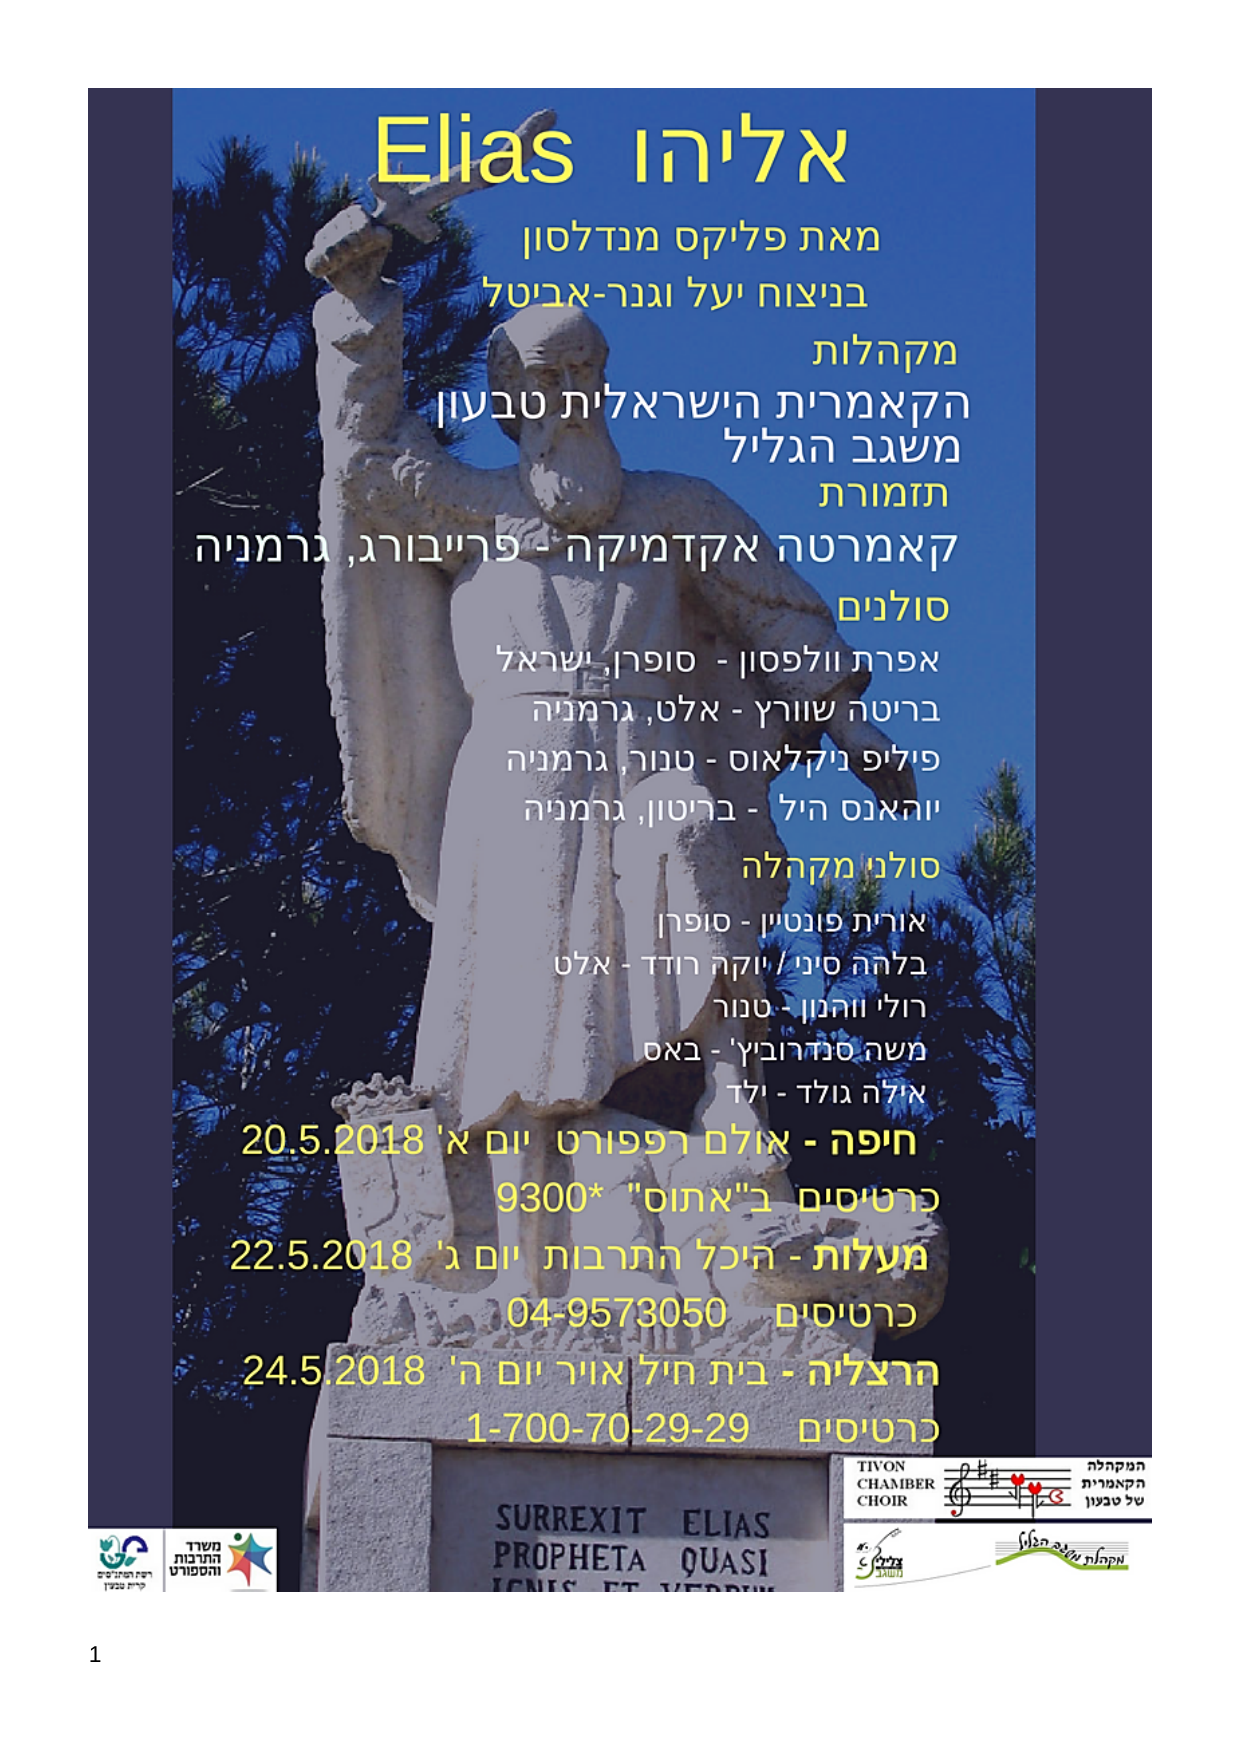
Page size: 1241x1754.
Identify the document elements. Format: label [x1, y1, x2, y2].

picture [88, 88, 1152, 1592]
